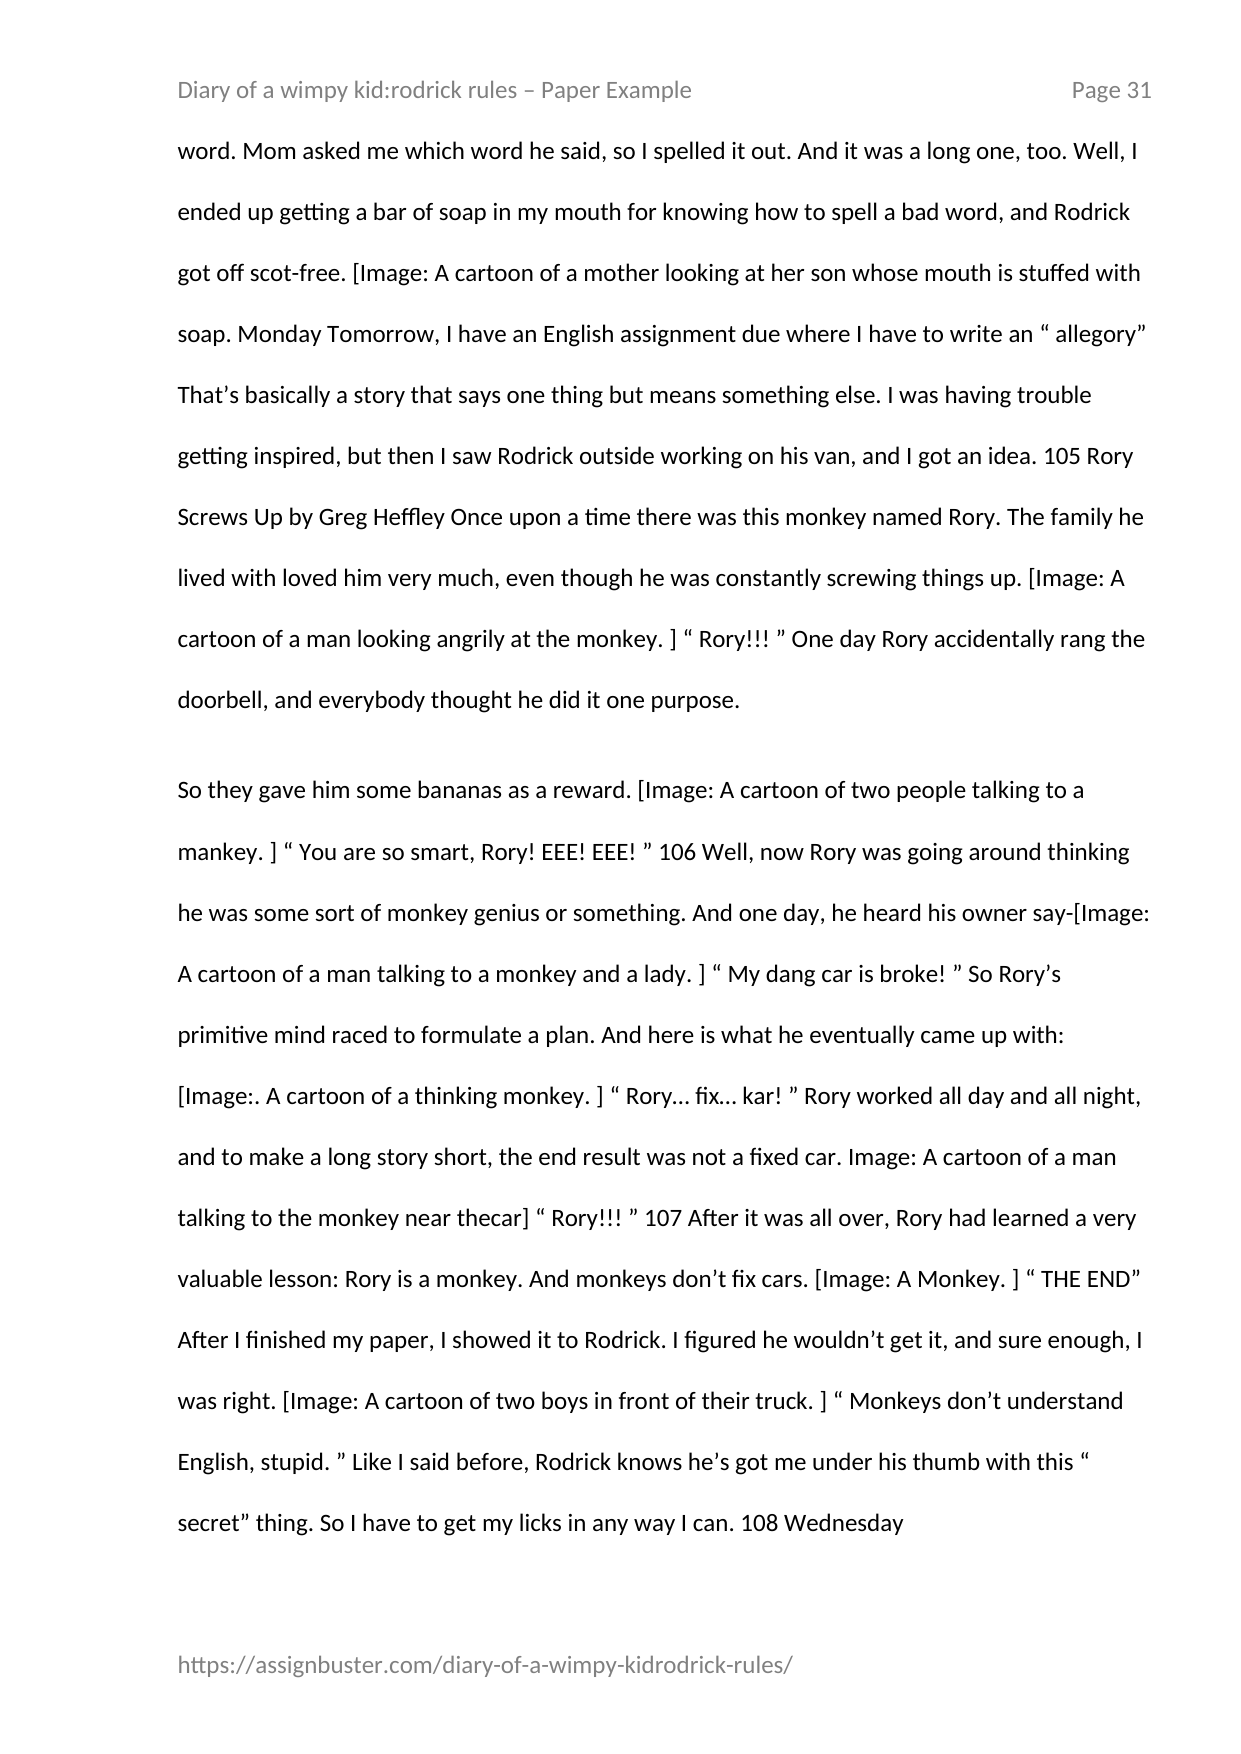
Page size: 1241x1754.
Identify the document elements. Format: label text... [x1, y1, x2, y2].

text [177, 135, 1152, 715]
text So they gave him some bananas as a reward. [Image: A cartoon of two people talking to a mankey. ] “ You are so smart, Rory! EEE! EEE! ” 106 Well, now Rory was going around thinking he was some sort of monkey genius or something. And one day, he heard his owner say-[Image: A cartoon of a man talking to a monkey and a lady. ] “ My dang car is broke! ” So Rory’s primitive mind raced to formulate a plan. And here is what he eventually came up with: [Image:. A cartoon of a thinking monkey. ] “ Rory… fix… kar! ” Rory worked all day and all night, and to make a long story short, the end result was not a fixed car. Image: A cartoon of a man talking to the monkey near thecar] “ Rory!!! ” 107 After it was all over, Rory had learned a very valuable lesson: Rory is a monkey. And monkeys don’t fix cars. [Image: A Monkey. ] “ THE END” After I finished my paper, I showed it to Rodrick. I figured he wouldn’t get it, and sure enough, I was right. [Image: A cartoon of two boys in front of their truck. ] “ Monkeys don’t understand English, stupid. ” Like I said before, Rodrick knows he’s got me under his thumb with this “ secret” thing. So I have to get my licks in any way I can. 108 Wednesday [177, 775, 1152, 1538]
